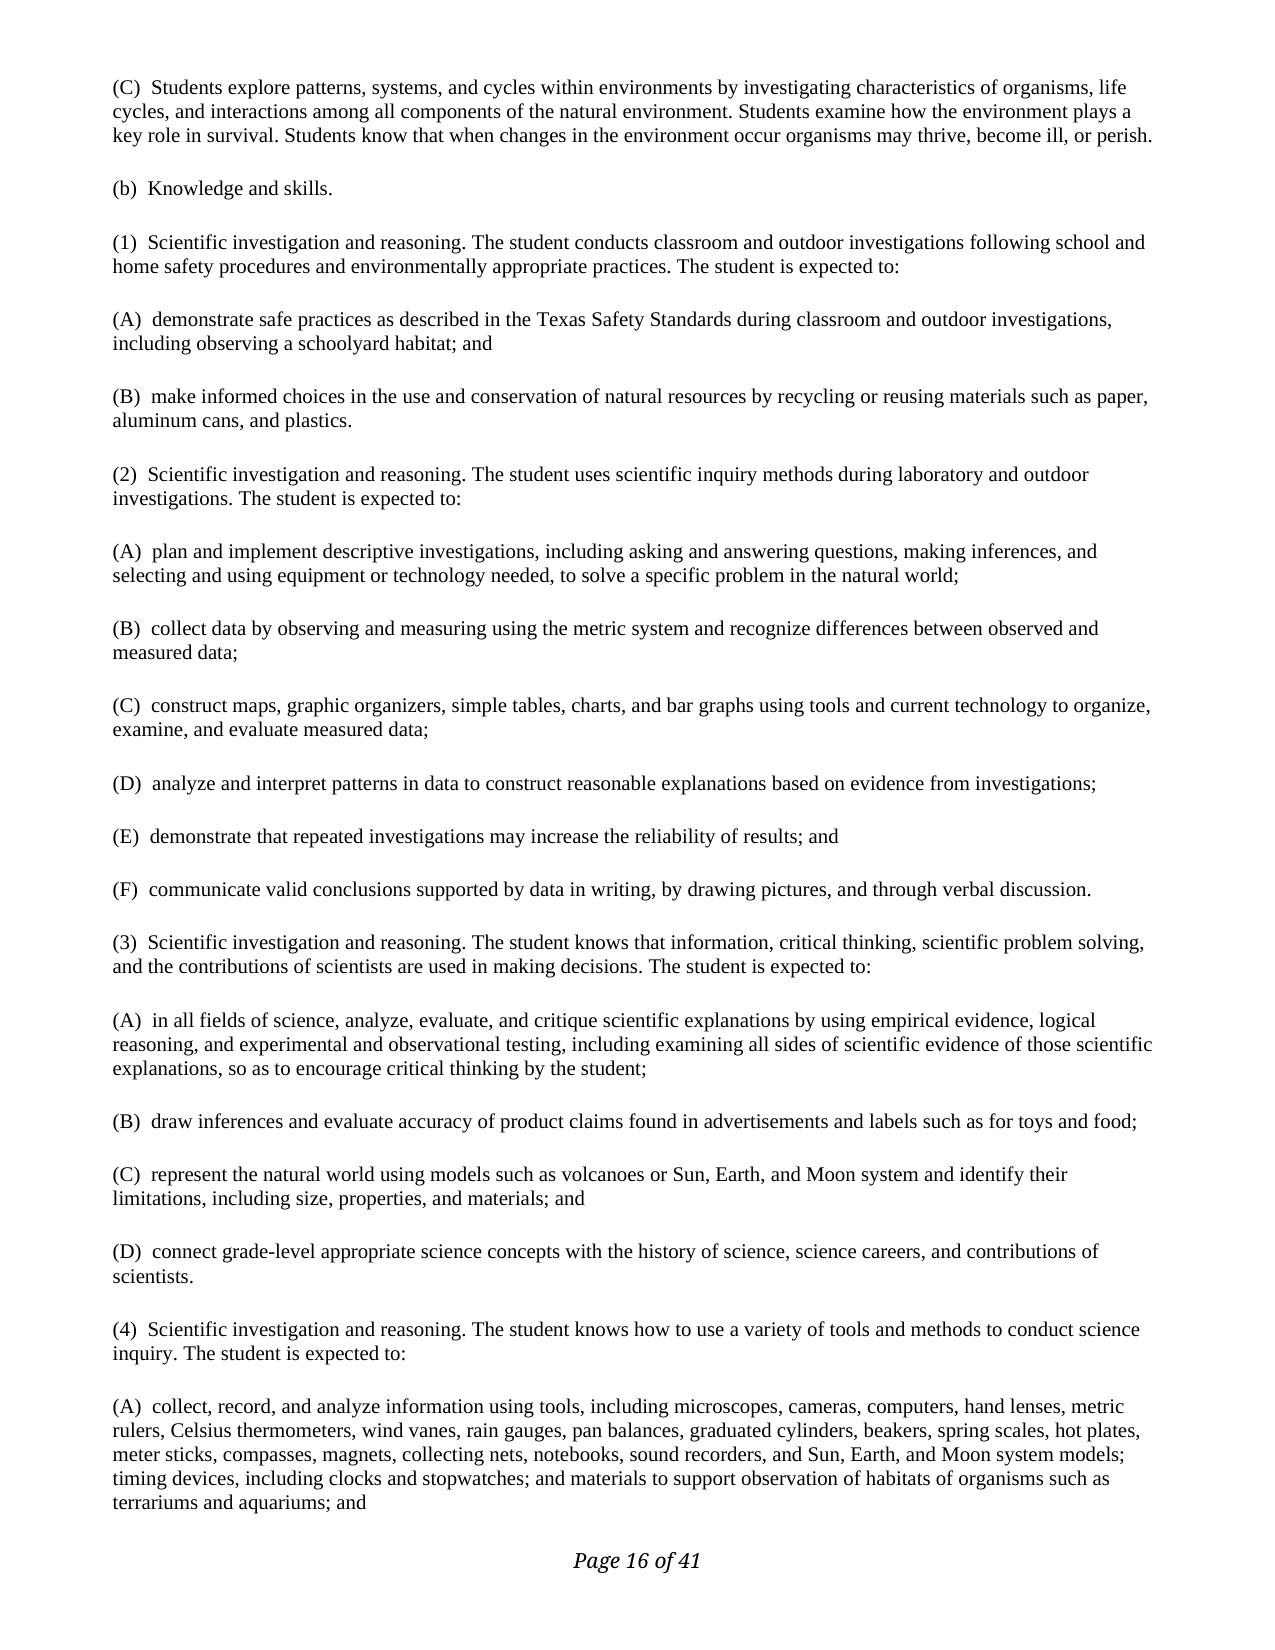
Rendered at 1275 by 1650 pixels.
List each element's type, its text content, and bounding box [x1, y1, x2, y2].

text (B) draw inferences and evaluate accuracy of product claims found in advertisements and labels such as for toys and food; [112, 1109, 1162, 1133]
text (b) Knowledge and skills. [112, 176, 1162, 200]
text (B) collect data by observing and measuring using the metric system and recognize differences between observed and measured data; [112, 616, 1162, 664]
text (B) make informed choices in the use and conservation of natural resources by recycling or reusing materials such as paper, aluminum cans, and plastics. [112, 384, 1162, 432]
text (F) communicate valid conclusions supported by data in writing, by drawing pictures, and through verbal discussion. [112, 877, 1162, 901]
text (4) Scientific investigation and reasoning. The student knows how to use a variety of tools and methods to conduct science inquiry. The student is expected to: [112, 1317, 1162, 1365]
text (1) Scientific investigation and reasoning. The student conducts classroom and outdoor investigations following school and home safety procedures and environmentally appropriate practices. The student is expected to: [112, 229, 1162, 278]
text (C) Students explore patterns, systems, and cycles within environments by investigating characteristics of organisms, life cycles, and interactions among all components of the natural environment. Students examine how the environment plays a key role in survival. Students know that when changes in the environment occur organisms may thrive, become ill, or perish. [112, 75, 1162, 147]
text (A) demonstrate safe practices as described in the Texas Safety Standards during classroom and outdoor investigations, including observing a schoolyard habitat; and [112, 307, 1162, 355]
text (D) analyze and interpret patterns in data to construct reasonable explanations based on evidence from investigations; [112, 771, 1162, 795]
text (D) connect grade-level appropriate science concepts with the history of science, science careers, and contributions of scientists. [112, 1239, 1162, 1288]
text (C) represent the natural world using models such as volcanoes or Sun, Earth, and Moon system and identify their limitations, including size, properties, and materials; and [112, 1162, 1162, 1210]
text (C) construct maps, graphic organizers, simple tables, charts, and bar graphs using tools and current technology to organize, examine, and evaluate measured data; [112, 693, 1162, 741]
text (A) in all fields of science, analyze, evaluate, and critique scientific explanations by using empirical evidence, logical reasoning, and experimental and observational testing, including examining all sides of scientific evidence of those scientific explanations, so as to encourage critical thinking by the student; [112, 1008, 1162, 1080]
text (2) Scientific investigation and reasoning. The student uses scientific inquiry methods during laboratory and outdoor investigations. The student is expected to: [112, 461, 1162, 509]
text (A) collect, record, and analyze information using tools, including microscopes, cameras, computers, hand lenses, metric rulers, Celsius thermometers, wind vanes, rain gauges, pan balances, graduated cylinders, beakers, spring scales, hot plates, meter sticks, compasses, magnets, collecting nets, notebooks, sound recorders, and Sun, Earth, and Moon system models; timing devices, including clocks and stopwatches; and materials to support observation of habitats of organisms such as terrariums and aquariums; and [112, 1394, 1162, 1514]
text (A) plan and implement descriptive investigations, including asking and answering questions, making inferences, and selecting and using equipment or technology needed, to solve a specific problem in the natural world; [112, 539, 1162, 587]
text (3) Scientific investigation and reasoning. The student knows that information, critical thinking, scientific problem solving, and the contributions of scientists are used in making decisions. The student is expected to: [112, 930, 1162, 978]
text (E) demonstrate that repeated investigations may increase the reliability of results; and [112, 824, 1162, 848]
